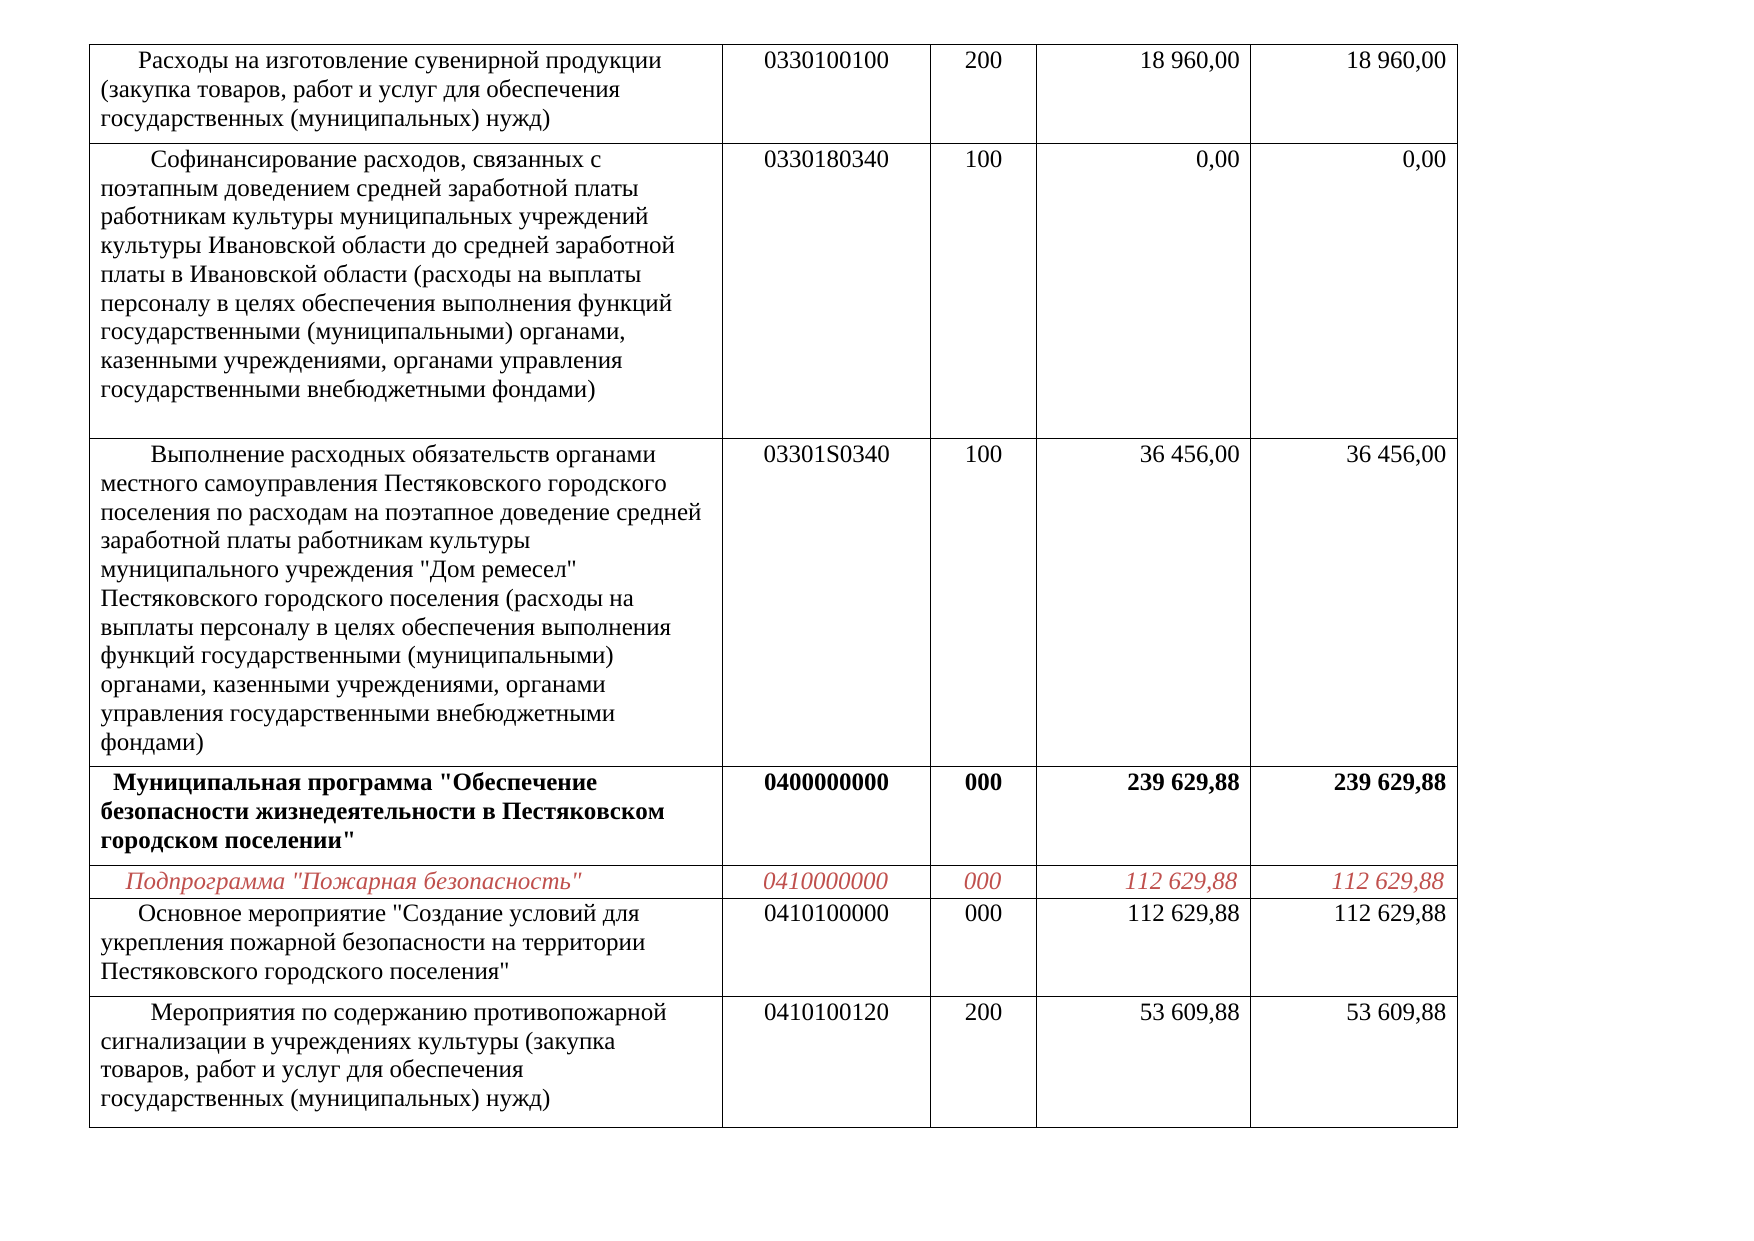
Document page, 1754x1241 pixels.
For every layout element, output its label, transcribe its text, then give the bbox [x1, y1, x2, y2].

table_cell Софинансирование расходов, связанных с поэтапным доведением средней заработной платы работникам культуры муниципальных учреждений культуры Ивановской области до средней заработной платы в Ивановской области (расходы на выплаты персоналу в целях обеспечения выполнения функций государственными (муниципальными) органами, казенными учреждениями, органами управления государственными внебюджетными фондами) [90, 144, 722, 438]
table_cell 112 629,88 [1037, 866, 1250, 897]
table_cell 18 960,00 [1251, 45, 1457, 143]
table_cell 0330100100 [723, 45, 930, 143]
table_cell 239 629,88 [1037, 767, 1250, 865]
table_cell Выполнение расходных обязательств органами местного самоуправления Пестяковского городского поселения по расходам на поэтапное доведение средней заработной платы работникам культуры муниципального учреждения "Дом ремесел" Пестяковского городского поселения (расходы на выплаты персоналу в целях обеспечения выполнения функций государственными (муниципальными) органами, казенными учреждениями, органами управления государственными внебюджетными фондами) [90, 439, 722, 766]
table_cell 0410100120 [723, 997, 930, 1127]
table_cell 03301S0340 [723, 439, 930, 766]
table_cell 000 [931, 767, 1036, 865]
table_cell 000 [931, 866, 1036, 897]
table_cell 100 [931, 144, 1036, 438]
table_cell 0,00 [1037, 144, 1250, 438]
table_cell Муниципальная программа "Обеспечение безопасности жизнедеятельности в Пестяковском городском поселении" [90, 767, 722, 865]
table_cell 0410000000 [723, 866, 930, 897]
table_cell 36 456,00 [1251, 439, 1457, 766]
table_cell 112 629,88 [1251, 899, 1457, 996]
table_cell 18 960,00 [1037, 45, 1250, 143]
table_cell Основное мероприятие "Создание условий для укрепления пожарной безопасности на территории Пестяковского городского поселения" [90, 899, 722, 996]
table_cell 239 629,88 [1251, 767, 1457, 865]
table_cell Мероприятия по содержанию противопожарной сигнализации в учреждениях культуры (закупка товаров, работ и услуг для обеспечения государственных (муниципальных) нужд) [90, 997, 722, 1127]
table_cell 100 [931, 439, 1036, 766]
table_cell 53 609,88 [1251, 997, 1457, 1127]
table_cell 000 [931, 899, 1036, 996]
table_cell 200 [931, 45, 1036, 143]
table_cell 0,00 [1251, 144, 1457, 438]
table_cell 36 456,00 [1037, 439, 1250, 766]
table_cell 112 629,88 [1251, 866, 1457, 897]
table_cell 0410100000 [723, 899, 930, 996]
table_cell 200 [931, 997, 1036, 1127]
table_cell 0330180340 [723, 144, 930, 438]
table_cell Расходы на изготовление сувенирной продукции (закупка товаров, работ и услуг для обеспечения государственных (муниципальных) нужд) [90, 45, 722, 143]
table_cell 53 609,88 [1037, 997, 1250, 1127]
table_cell 112 629,88 [1037, 899, 1250, 996]
table_cell Подпрограмма "Пожарная безопасность" [90, 866, 722, 897]
table_cell 0400000000 [723, 767, 930, 865]
